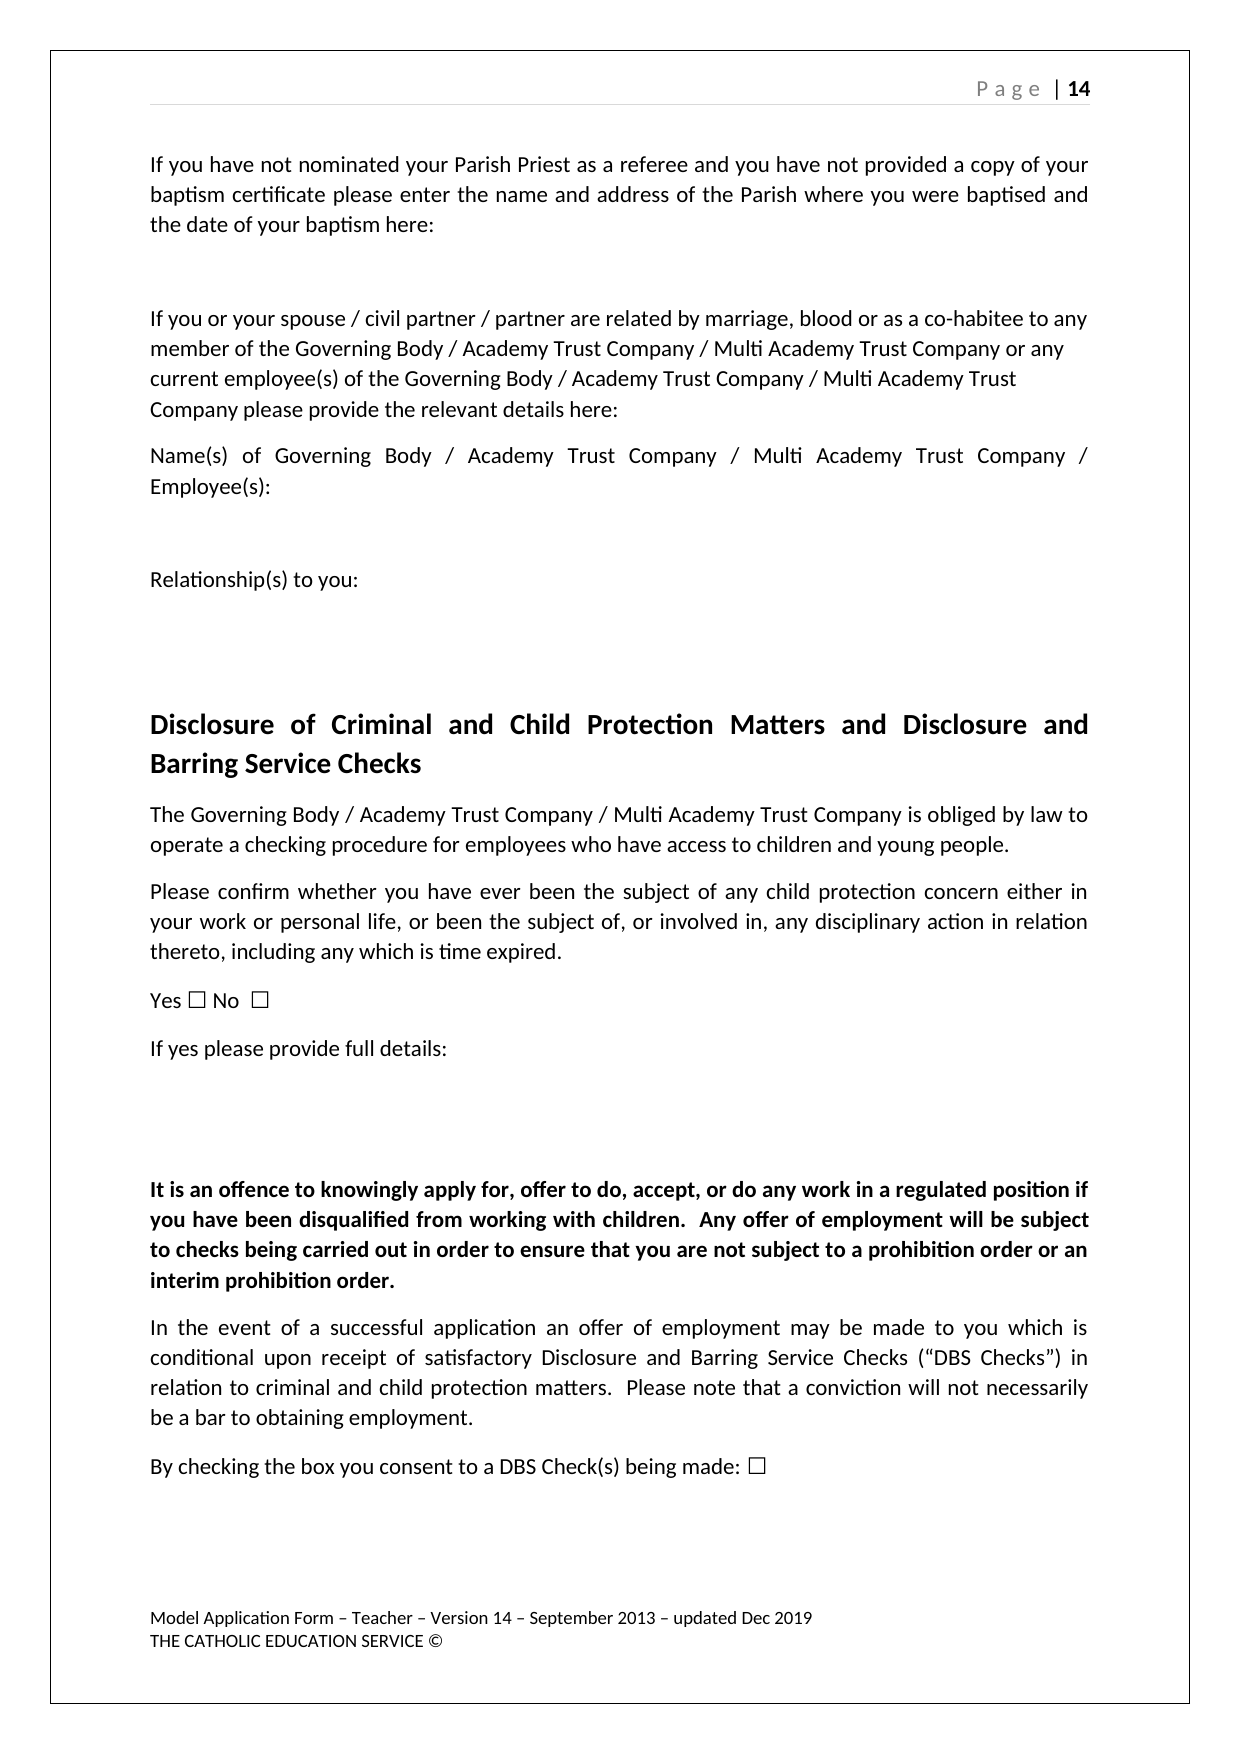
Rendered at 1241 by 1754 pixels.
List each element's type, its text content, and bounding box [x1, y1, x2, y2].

text In the event of a successful application an offer of employment may be made to you which is conditional upon receipt of satisfactory Disclosure and Barring Service Checks (“DBS Checks”) in relation to criminal and child protection matters. Please note that a conviction will not necessarily be a bar to obtaining employment. [150, 1313, 1090, 1431]
text Please confirm whether you have ever been the subject of any child protection concern either in your work or personal life, or been the subject of, or involved in, any disciplinary action in relation thereto, including any which is time expired. [150, 877, 1090, 965]
text Yes No [150, 984, 1090, 1015]
text Relationship(s) to you: [150, 566, 1090, 594]
text By checking the box you consent to a DBS Check(s) being made: [150, 1450, 1090, 1481]
text If you or your spouse / civil partner / partner are related by marriage, blood or as a co-habitee to any member of the Governing Body / Academy Trust Company / Multi Academy Trust Company or any current employee(s) of the Governing Body / Academy Trust Company / Multi Academy Trust Company please provide the relevant details here: [150, 304, 1090, 423]
text The Governing Body / Academy Trust Company / Multi Academy Trust Company is obliged by law to operate a checking procedure for employees who have access to children and young people. [150, 800, 1090, 858]
text Disclosure of Criminal and Child Protection Matters and Disclosure and Barring Service Checks [150, 706, 1090, 780]
text If yes please provide full details: [150, 1034, 1090, 1063]
text Name(s) of Governing Body / Academy Trust Company / Multi Academy Trust Company / Employee(s): [150, 442, 1090, 500]
text It is an offence to knowingly apply for, offer to do, accept, or do any work in a regulated position if you have been disqualified from working with children. Any offer of employment will be subject to checks being carried out in order to ensure that you are not subject to a prohibition order or an interim prohibition order. [150, 1175, 1090, 1294]
text If you have not nominated your Parish Priest as a referee and you have not provided a copy of your baptism certificate please enter the name and address of the Parish where you were baptised and the date of your baptism here: [150, 150, 1090, 238]
